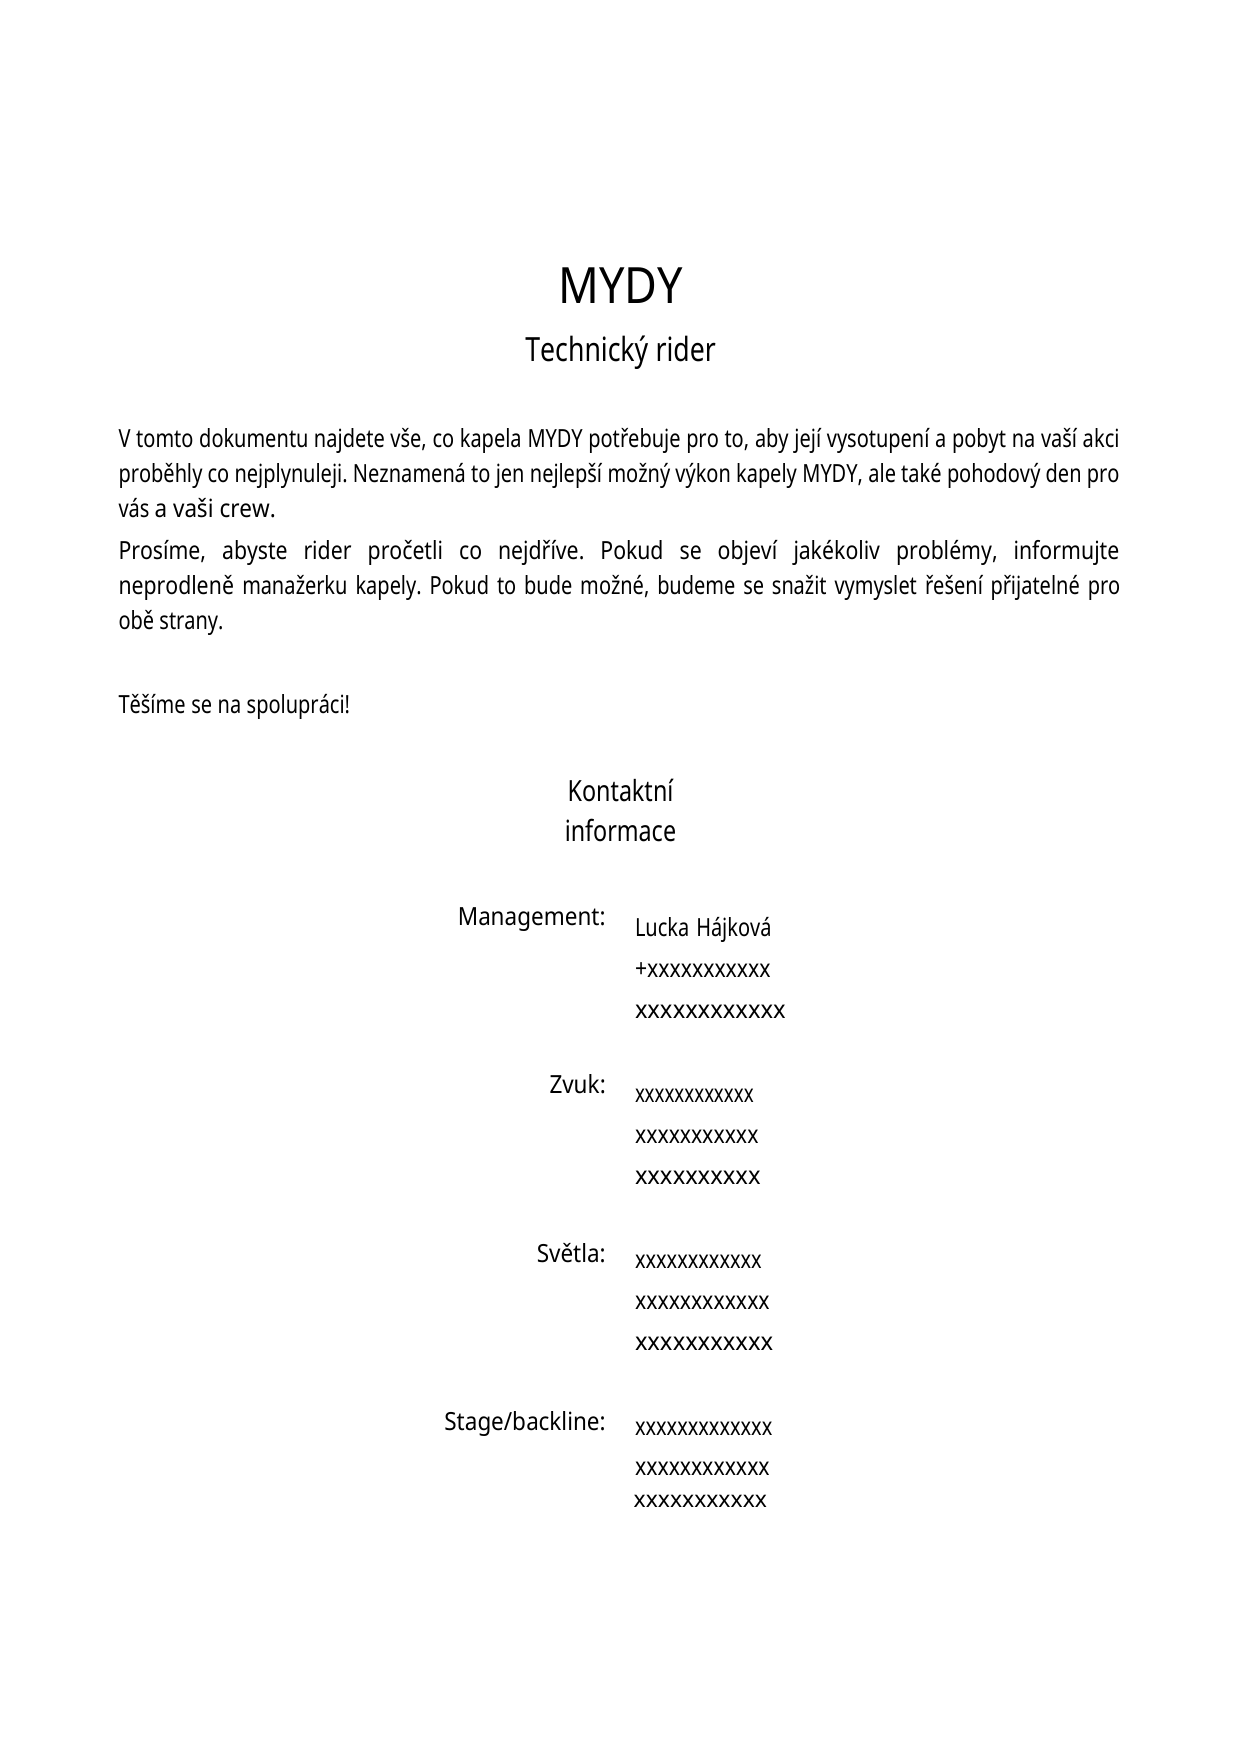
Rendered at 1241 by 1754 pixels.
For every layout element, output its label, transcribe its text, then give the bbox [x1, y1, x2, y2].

text Lucka Hájková [635, 909, 1134, 944]
text xxxxxxxxxxxx [635, 991, 1134, 1026]
text Prosíme, abyste rider pročetli co nejdříve. Pokud se objeví jakékoliv problémy, informujte neprodleně manažerku kapely. Pokud to bude možné, budeme se snažit vymyslet řešení přijatelné pro obě strany. [118, 532, 1121, 636]
text +xxxxxxxxxxx [635, 950, 1134, 984]
text Kontaktní informace [512, 771, 729, 850]
text Těšíme se na spolupráci! [118, 686, 1134, 721]
text Zvuk: [106, 1067, 606, 1101]
text xxxxxxxxxxxx [635, 1076, 1134, 1110]
text xxxxxxxxxx [635, 1158, 1134, 1192]
text xxxxxxxxxxx [610, 1483, 1134, 1514]
subtitle Technický rider [512, 325, 729, 371]
text xxxxxxxxxxxx [635, 1242, 1134, 1276]
text Stage/backline: [106, 1404, 606, 1438]
text xxxxxxxxxxxx [635, 1283, 1134, 1317]
text Management: [106, 898, 606, 933]
title MYDY [512, 250, 729, 318]
text xxxxxxxxxxxx [635, 1449, 1134, 1483]
text xxxxxxxxxxx [635, 1324, 1134, 1358]
text V tomto dokumentu najdete vše, co kapela MYDY potřebuje pro to, aby její vysotupení a pobyt na vaší akci proběhly co nejplynuleji. Neznamená to jen nejlepší možný výkon kapely MYDY, ale také pohodový den pro vás a vaši crew. [118, 421, 1121, 525]
text Světla: [106, 1235, 606, 1269]
text xxxxxxxxxxxxx [635, 1408, 1134, 1442]
text xxxxxxxxxxx [635, 1117, 1134, 1151]
